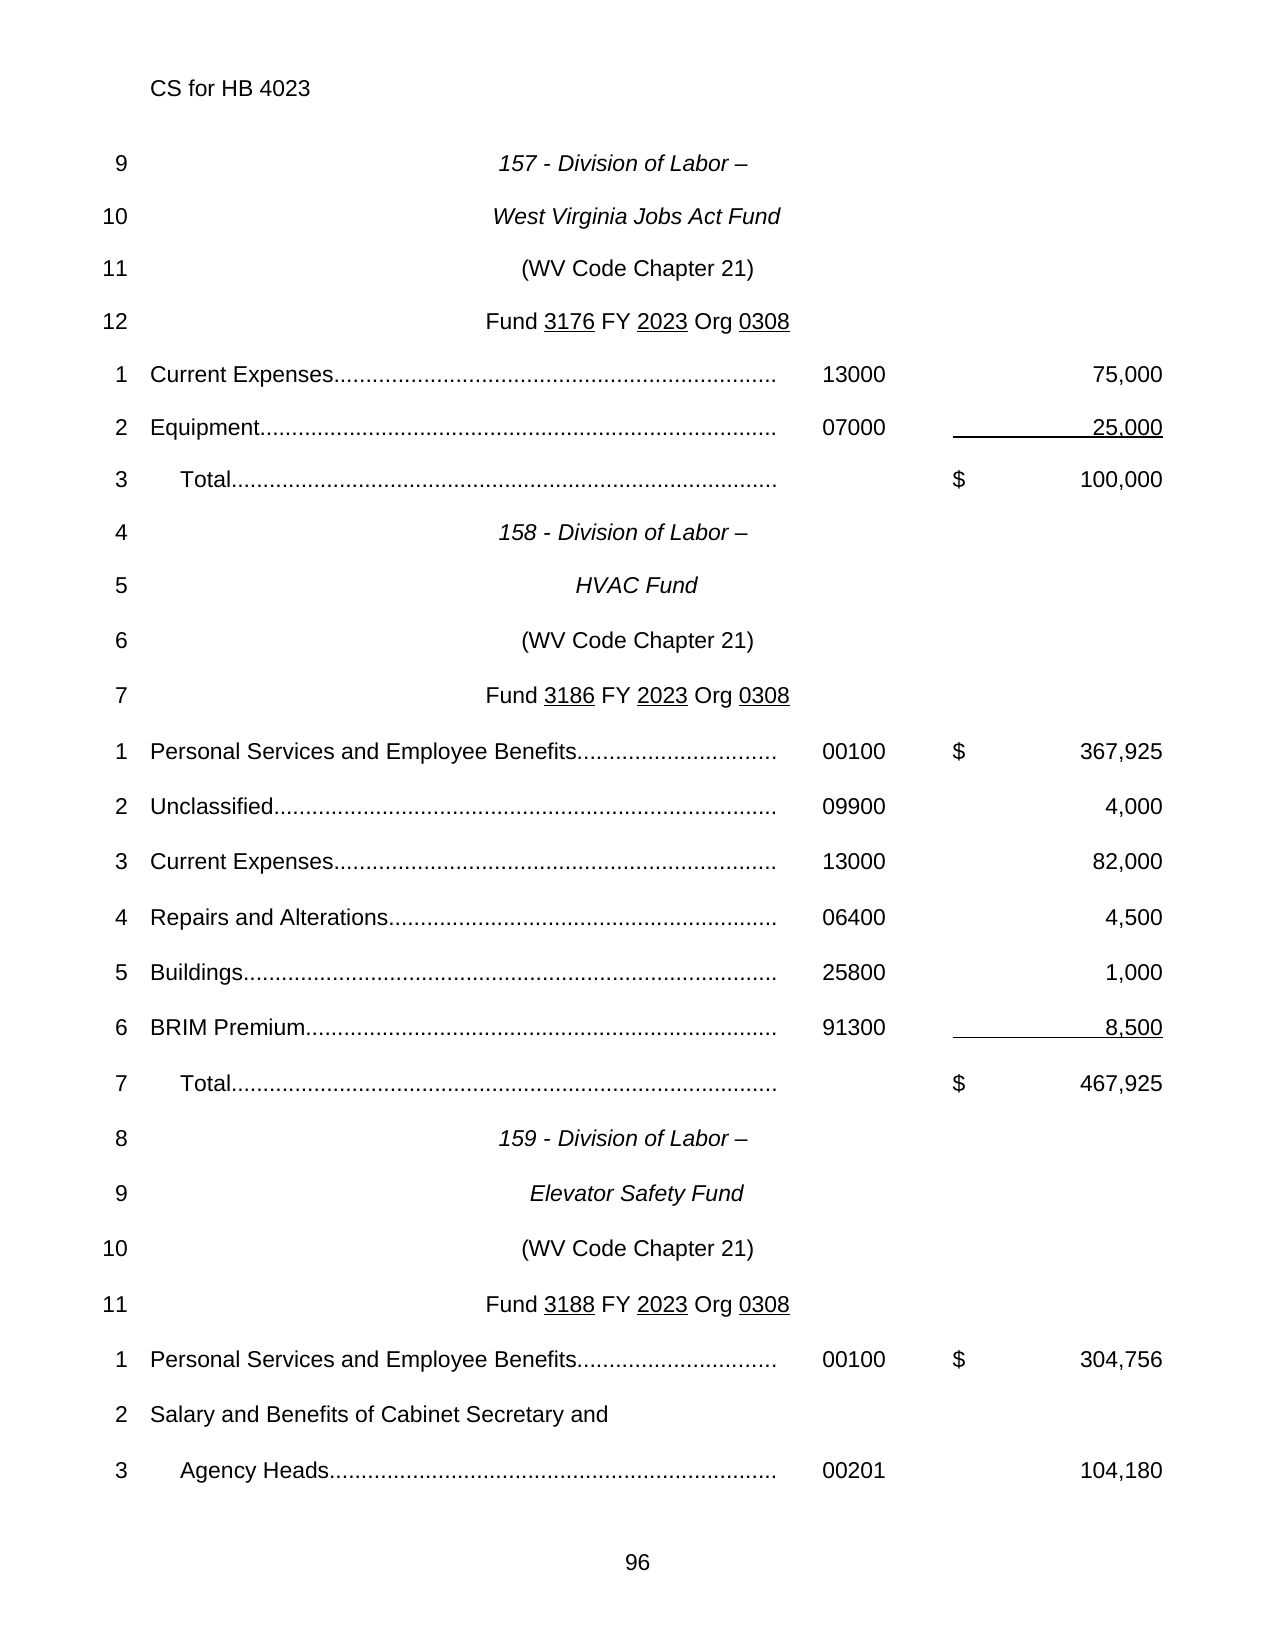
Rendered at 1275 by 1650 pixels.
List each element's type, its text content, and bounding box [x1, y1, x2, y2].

text Personal Services and Employee Benefits 00100 $ 367,925 [150, 738, 1125, 764]
text (WV Code Chapter 21) [150, 627, 1125, 653]
text Total $ 100,000 [150, 466, 1125, 493]
text (WV Code Chapter 21) [150, 1235, 1125, 1262]
text Salary and Benefits of Cabinet Secretary and [150, 1401, 1125, 1428]
text Current Expenses 13000 82,000 [150, 848, 1125, 874]
text Current Expenses 13000 75,000 [150, 361, 1125, 387]
text Fund 3176 FY 2023 Org 0308 [150, 308, 1125, 334]
text Repairs and Alterations 06400 4,500 [150, 903, 1125, 930]
text Unclassified 09900 4,000 [150, 793, 1125, 819]
text Elevator Safety Fund [150, 1180, 1125, 1206]
text West Virginia Jobs Act Fund [150, 203, 1125, 229]
text HVAC Fund [150, 572, 1125, 598]
list Division of Labor – [150, 1125, 1125, 1151]
text Total $ 467,925 [150, 1069, 1125, 1096]
text Personal Services and Employee Benefits 00100 $ 304,756 [150, 1346, 1125, 1372]
text Buildings 25800 1,000 [150, 959, 1125, 985]
text Fund 3188 FY 2023 Org 0308 [150, 1291, 1125, 1317]
list Division of Labor – [150, 519, 1125, 545]
text Agency Heads 00201 104,180 [150, 1457, 1125, 1483]
text BRIM Premium 91300 8,500 [150, 1014, 1125, 1041]
text Fund 3186 FY 2023 Org 0308 [150, 682, 1125, 709]
text (WV Code Chapter 21) [150, 255, 1125, 282]
text Equipment 07000 25,000 [150, 413, 1125, 440]
list Division of Labor – [150, 150, 1125, 176]
